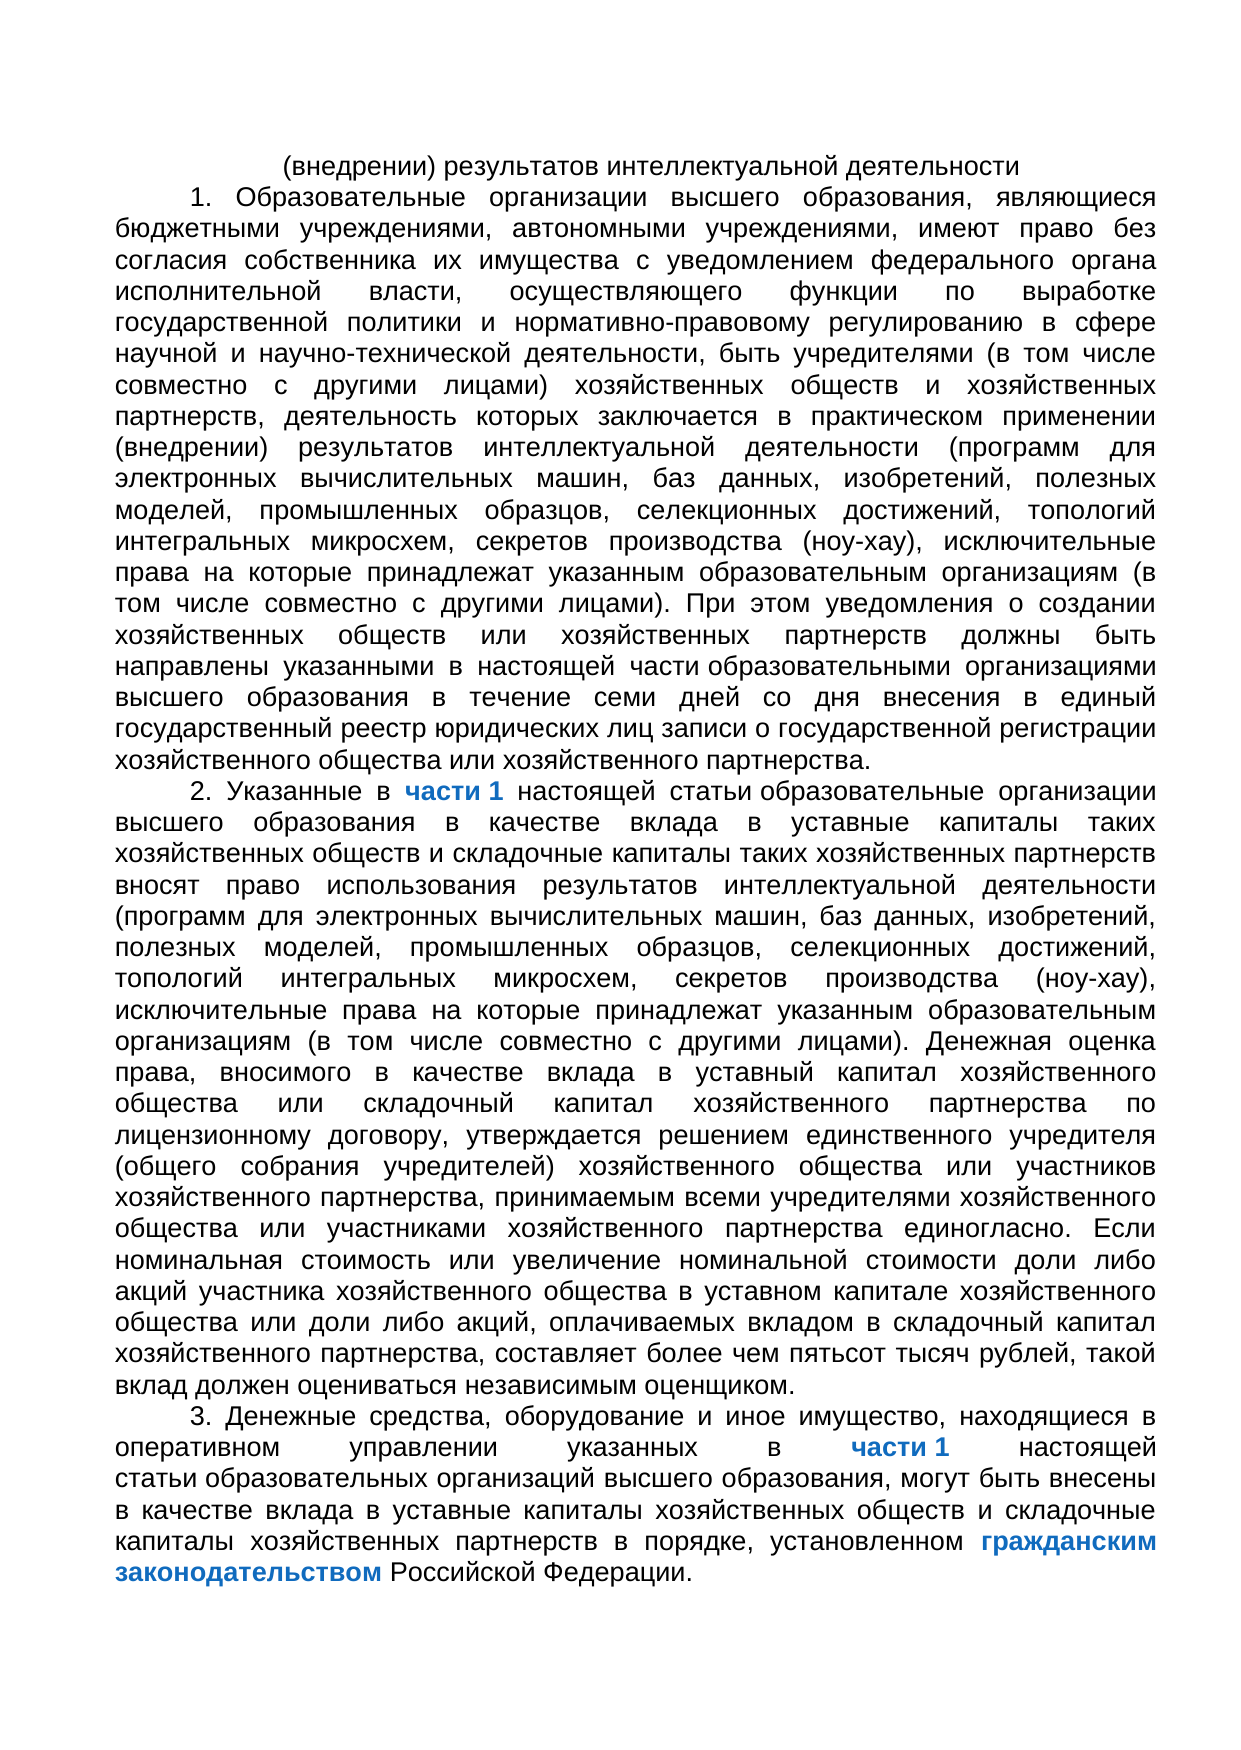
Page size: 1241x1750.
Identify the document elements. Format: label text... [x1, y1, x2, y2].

text 1. Образовательные организации высшего образования, являющиеся бюджетными учреждениями, автономными учреждениями, имеют право без согласия собственника их имущества с уведомлением федерального органа исполнительной власти, осуществляющего функции по выработке государственной политики и нормативно-правовому регулированию в сфере научной и научно-технической деятельности, быть учредителями (в том числе совместно с другими лицами) хозяйственных обществ и хозяйственных партнерств, деятельность которых заключается в практическом применении (внедрении) результатов интеллектуальной деятельности (программ для электронных вычислительных машин, баз данных, изобретений, полезных моделей, промышленных образцов, селекционных достижений, топологий интегральных микросхем, секретов производства (ноу-хау), исключительные права на которые принадлежат указанным образовательным организациям (в том числе совместно с другими лицами). При этом уведомления о создании хозяйственных обществ или хозяйственных партнерств должны быть направлены указанными в настоящей части образовательными организациями высшего образования в течение семи дней со дня внесения в единый государственный реестр юридических лиц записи о государственной регистрации хозяйственного общества или хозяйственного партнерства. [114, 181, 1157, 775]
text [189, 150, 1157, 181]
text 2. Указанные в части 1 настоящей статьи образовательные организации высшего образования в качестве вклада в уставные капиталы таких хозяйственных обществ и складочные капиталы таких хозяйственных партнерств вносят право использования результатов интеллектуальной деятельности (программ для электронных вычислительных машин, баз данных, изобретений, полезных моделей, промышленных образцов, селекционных достижений, топологий интегральных микросхем, секретов производства (ноу-хау), исключительные права на которые принадлежат указанным образовательным организациям (в том числе совместно с другими лицами). Денежная оценка права, вносимого в качестве вклада в уставный капитал хозяйственного общества или складочный капитал хозяйственного партнерства по лицензионному договору, утверждается решением единственного учредителя (общего собрания учредителей) хозяйственного общества или участников хозяйственного партнерства, принимаемым всеми учредителями хозяйственного общества или участниками хозяйственного партнерства единогласно. Если номинальная стоимость или увеличение номинальной стоимости доли либо акций участника хозяйственного общества в уставном капитале хозяйственного общества или доли либо акций, оплачиваемых вкладом в складочный капитал хозяйственного партнерства, составляет более чем пятьсот тысяч рублей, такой вклад должен оцениваться независимым оценщиком. [114, 775, 1157, 1400]
text 3. Денежные средства, оборудование и иное имущество, находящиеся в оперативном управлении указанных в части 1 настоящей статьи образовательных организаций высшего образования, могут быть внесены в качестве вклада в уставные капиталы хозяйственных обществ и складочные капиталы хозяйственных партнерств в порядке, установленном гражданским законодательством Российской Федерации. [114, 1400, 1157, 1587]
